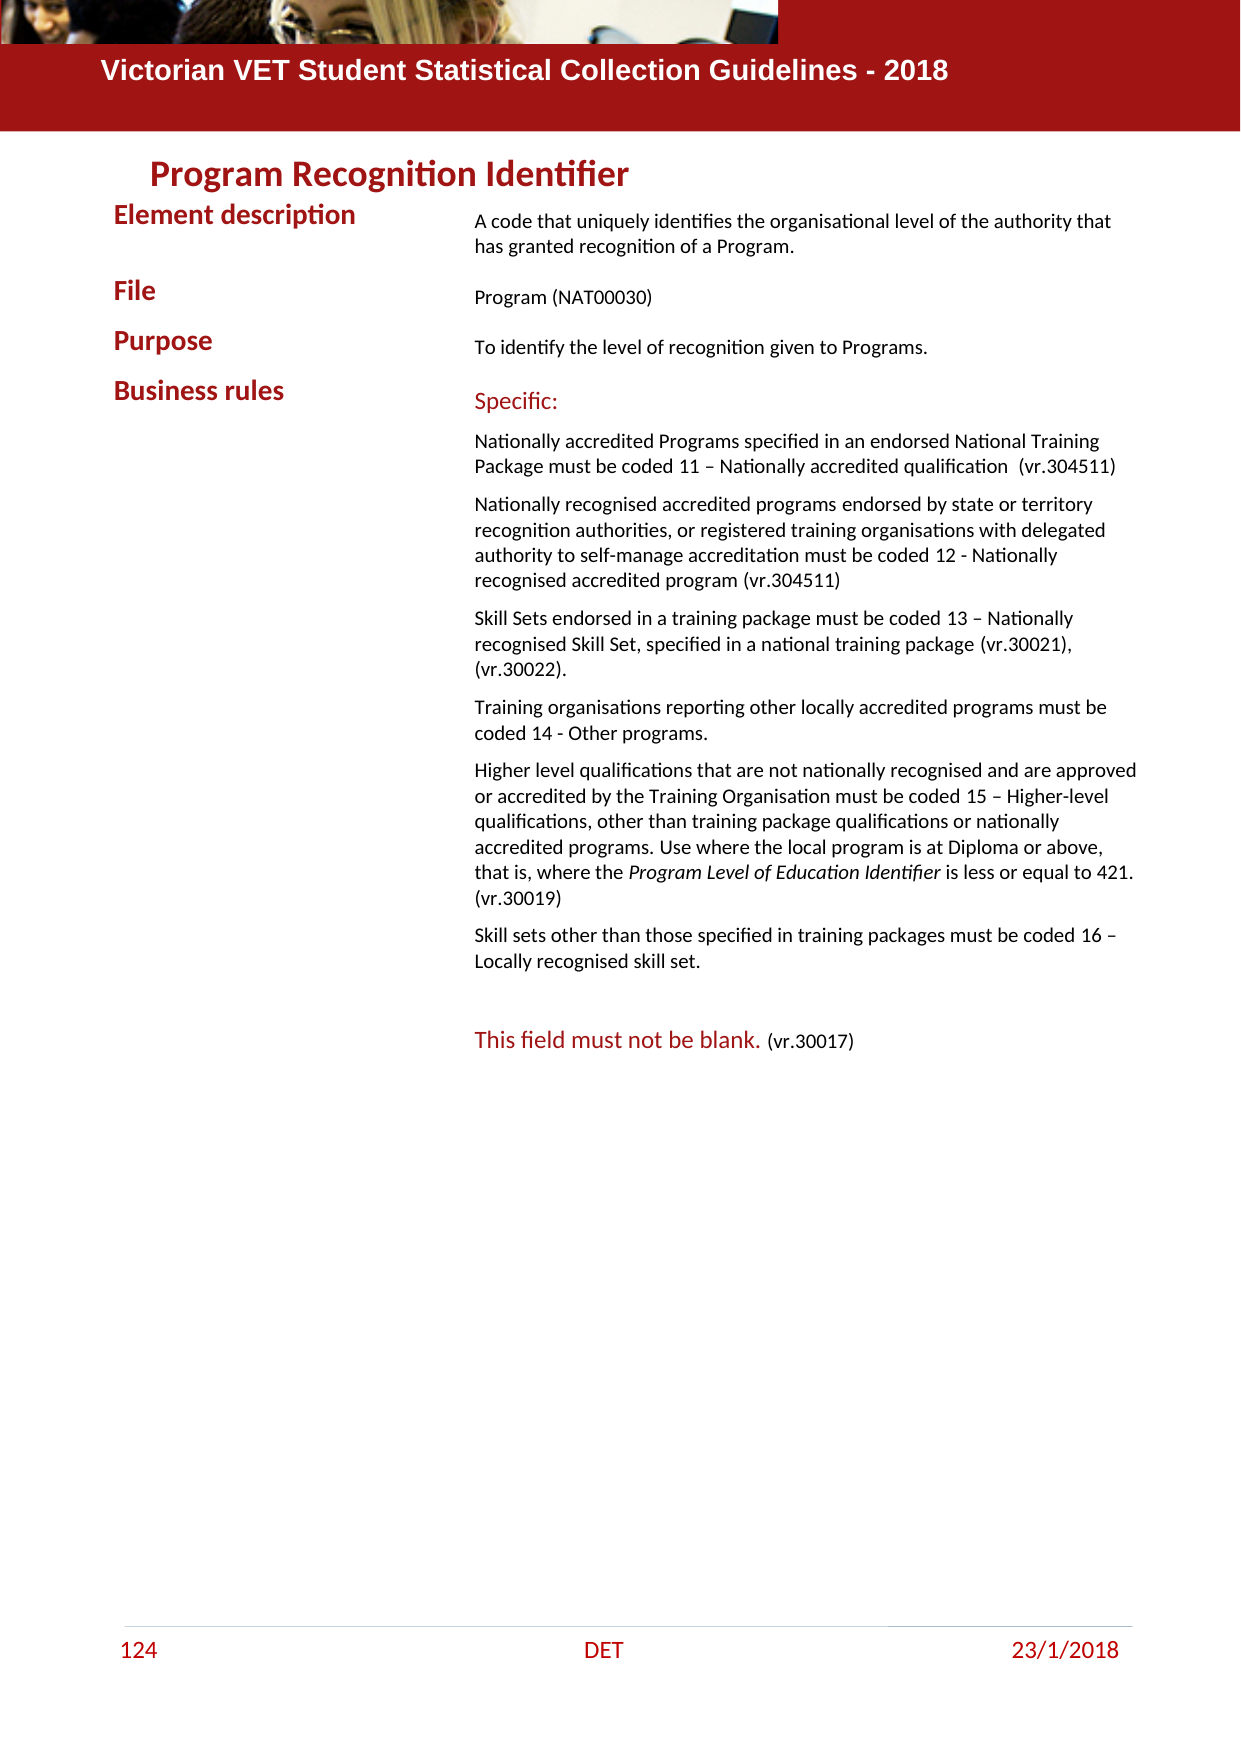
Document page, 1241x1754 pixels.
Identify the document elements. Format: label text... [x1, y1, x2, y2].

text Program Recognition Identifier [150, 150, 1090, 196]
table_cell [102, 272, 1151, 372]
picture [0, 0, 778, 43]
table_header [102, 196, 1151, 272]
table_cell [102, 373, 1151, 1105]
